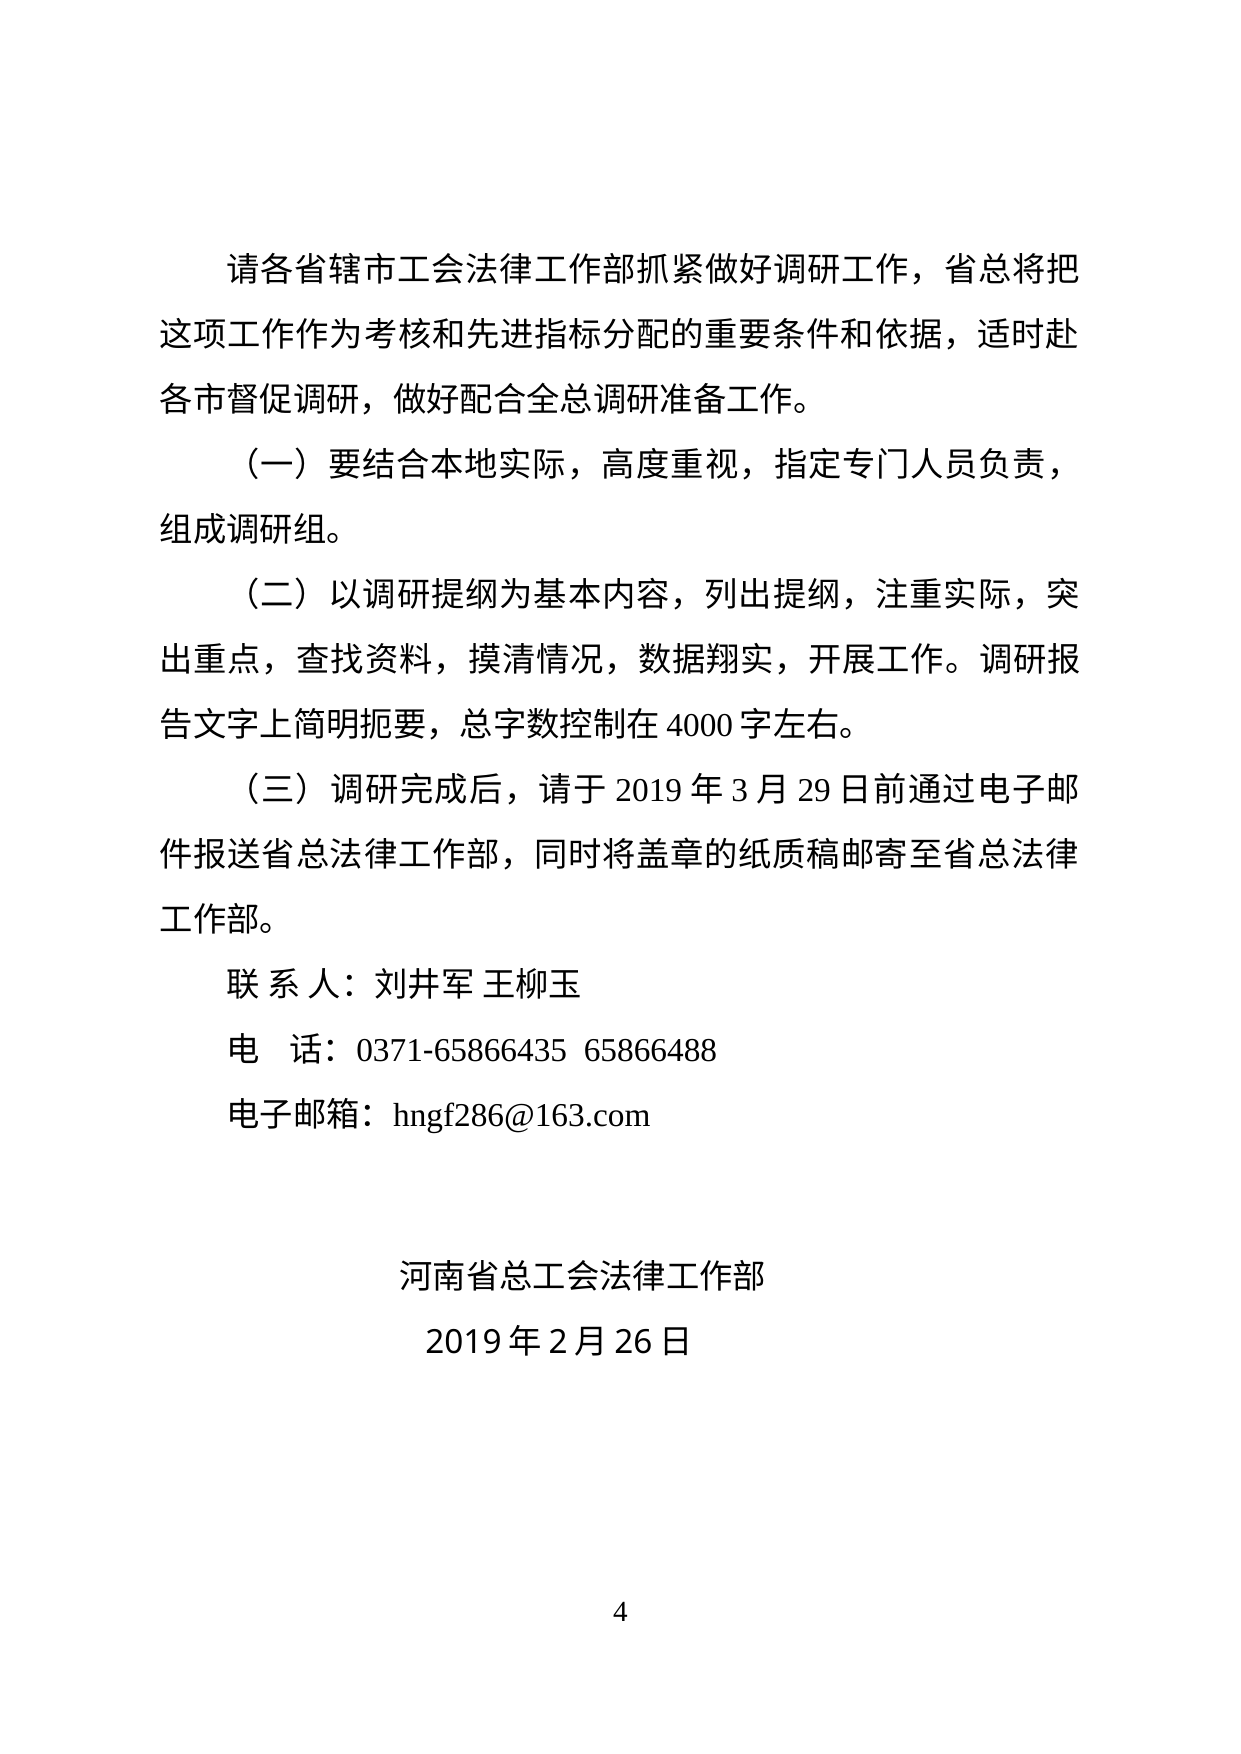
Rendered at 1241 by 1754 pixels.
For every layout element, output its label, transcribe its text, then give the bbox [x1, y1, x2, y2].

text 请各省辖市工会法律工作部抓紧做好调研工作，省总将把这项工作作为考核和先进指标分配的重要条件和依据，适时赴各市督促调研，做好配合全总调研准备工作。 [159, 234, 1081, 429]
text （一）要结合本地实际，高度重视，指定专门人员负责，组成调研组。 [159, 429, 1081, 559]
text 河南省总工会法律工作部 [159, 1242, 1081, 1307]
text 联 系 人：刘井军 王柳玉 [159, 949, 1081, 1014]
text 电 话：0371-65866435 65866488 [159, 1014, 1081, 1079]
text 2019年2月26日 [159, 1307, 1081, 1372]
text （二）以调研提纲为基本内容，列出提纲，注重实际，突出重点，查找资料，摸清情况，数据翔实，开展工作。调研报告文字上简明扼要，总字数控制在4000字左右。 [159, 559, 1081, 754]
text 电子邮箱：hngf286@163.com [159, 1079, 1081, 1144]
text （三）调研完成后，请于2019年3月29日前通过电子邮件报送省总法律工作部，同时将盖章的纸质稿邮寄至省总法律工作部。 [159, 754, 1081, 949]
